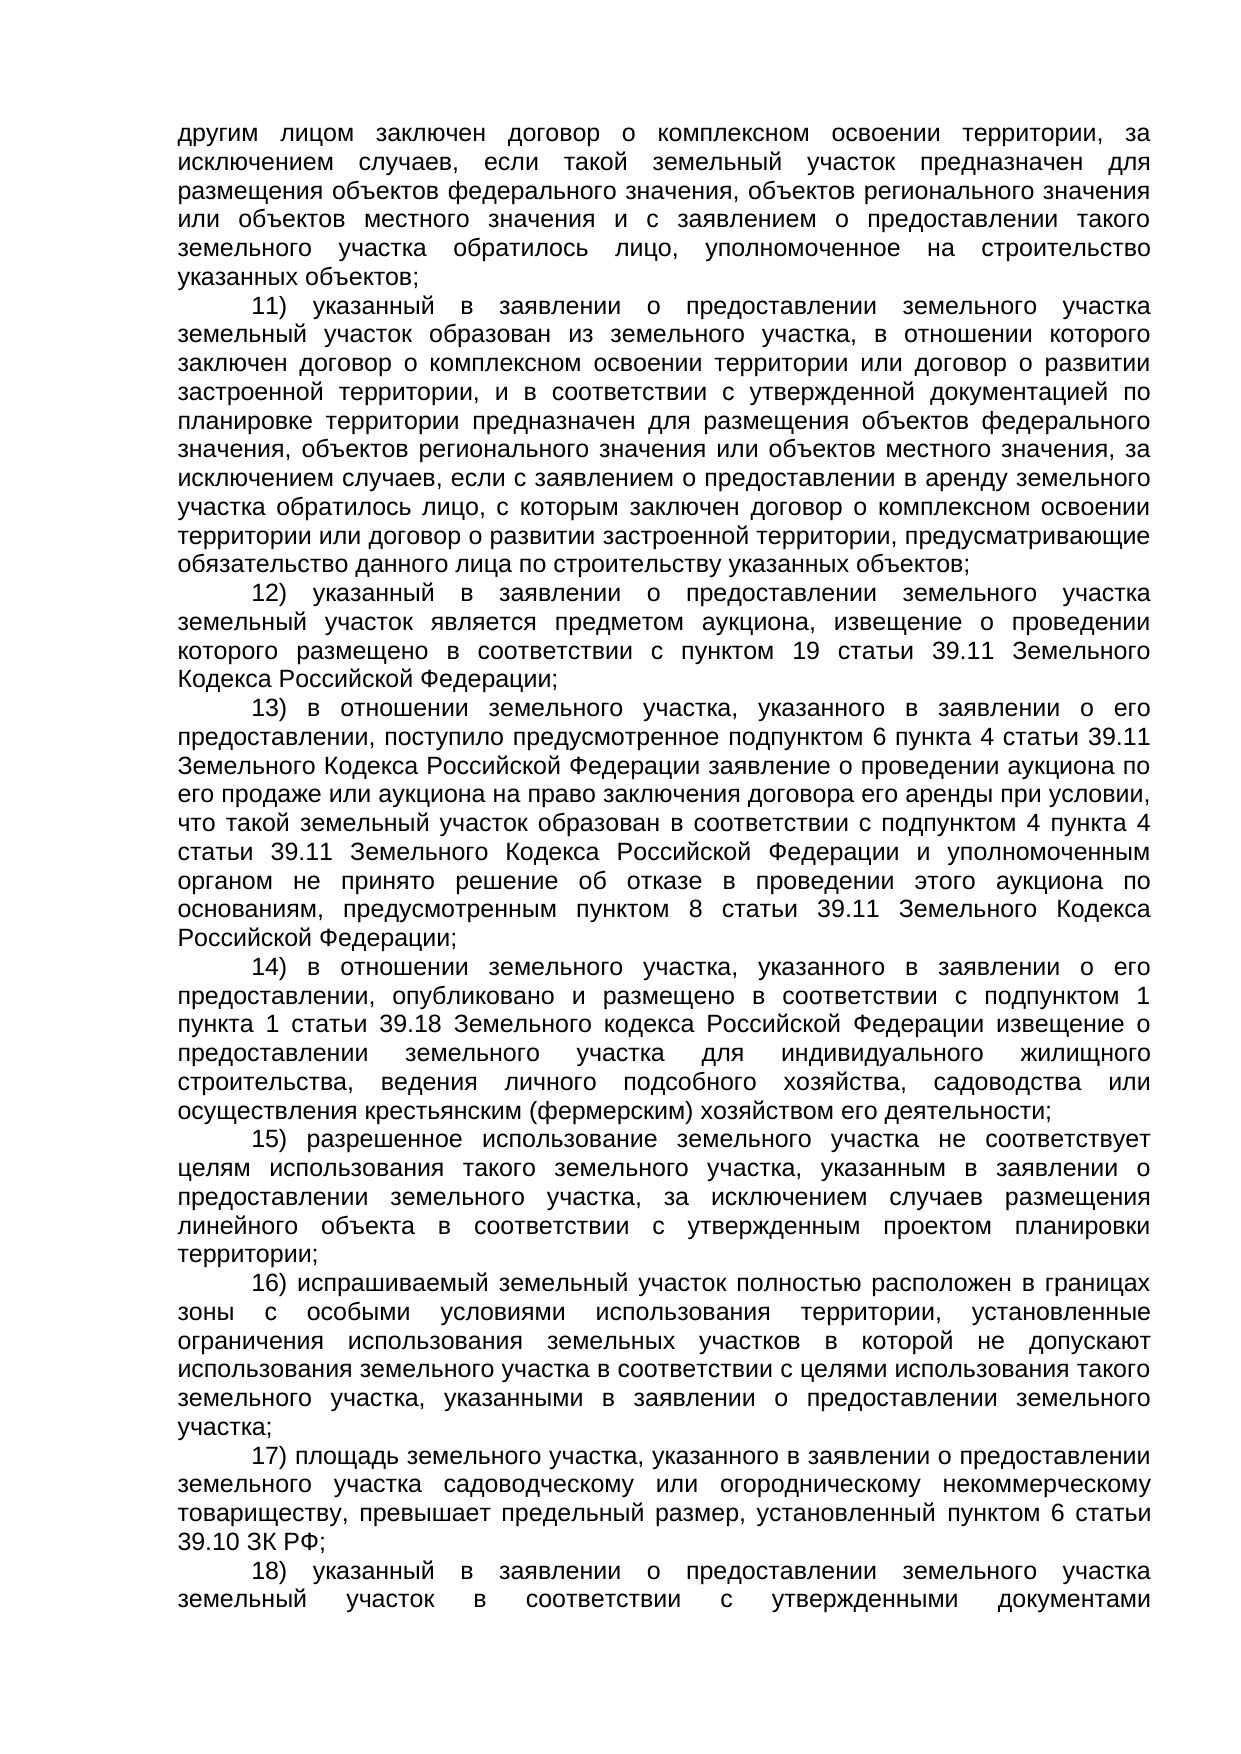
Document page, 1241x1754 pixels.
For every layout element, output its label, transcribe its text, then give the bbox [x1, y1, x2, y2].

text 14) в отношении земельного участка, указанного в заявлении о его предоставлении, опубликовано и размещено в соответствии с подпунктом 1 пункта 1 статьи 39.18 Земельного кодекса Российской Федерации извещение о предоставлении земельного участка для индивидуального жилищного строительства, ведения личного подсобного хозяйства, садоводства или осуществления крестьянским (фермерским) хозяйством его деятельности; [177, 952, 1152, 1124]
text 11) указанный в заявлении о предоставлении земельного участка земельный участок образован из земельного участка, в отношении которого заключен договор о комплексном освоении территории или договор о развитии застроенной территории, и в соответствии с утвержденной документацией по планировке территории предназначен для размещения объектов федерального значения, объектов регионального значения или объектов местного значения, за исключением случаев, если с заявлением о предоставлении в аренду земельного участка обратилось лицо, с которым заключен договор о комплексном освоении территории или договор о развитии застроенной территории, предусматривающие обязательство данного лица по строительству указанных объектов; [177, 291, 1152, 578]
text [177, 118, 1152, 291]
text 15) разрешенное использование земельного участка не соответствует целям использования такого земельного участка, указанным в заявлении о предоставлении земельного участка, за исключением случаев размещения линейного объекта в соответствии с утвержденным проектом планировки территории; [177, 1124, 1152, 1268]
text 13) в отношении земельного участка, указанного в заявлении о его предоставлении, поступило предусмотренное подпунктом 6 пункта 4 статьи 39.11 Земельного Кодекса Российской Федерации заявление о проведении аукциона по его продаже или аукциона на право заключения договора его аренды при условии, что такой земельный участок образован в соответствии с подпунктом 4 пункта 4 статьи 39.11 Земельного Кодекса Российской Федерации и уполномоченным органом не принято решение об отказе в проведении этого аукциона по основаниям, предусмотренным пунктом 8 статьи 39.11 Земельного Кодекса Российской Федерации; [177, 693, 1152, 952]
text 16) испрашиваемый земельный участок полностью расположен в границах зоны с особыми условиями использования территории, установленные ограничения использования земельных участков в которой не допускают использования земельного участка в соответствии с целями использования такого земельного участка, указанными в заявлении о предоставлении земельного участка; [177, 1268, 1152, 1441]
text 12) указанный в заявлении о предоставлении земельного участка земельный участок является предметом аукциона, извещение о проведении которого размещено в соответствии с пунктом 19 статьи 39.11 Земельного Кодекса Российской Федерации; [177, 578, 1152, 693]
text 17) площадь земельного участка, указанного в заявлении о предоставлении земельного участка садоводческому или огородническому некоммерческому товариществу, превышает предельный размер, установленный пунктом 6 статьи 39.10 ЗК РФ; [177, 1441, 1152, 1556]
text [177, 1556, 1152, 1613]
